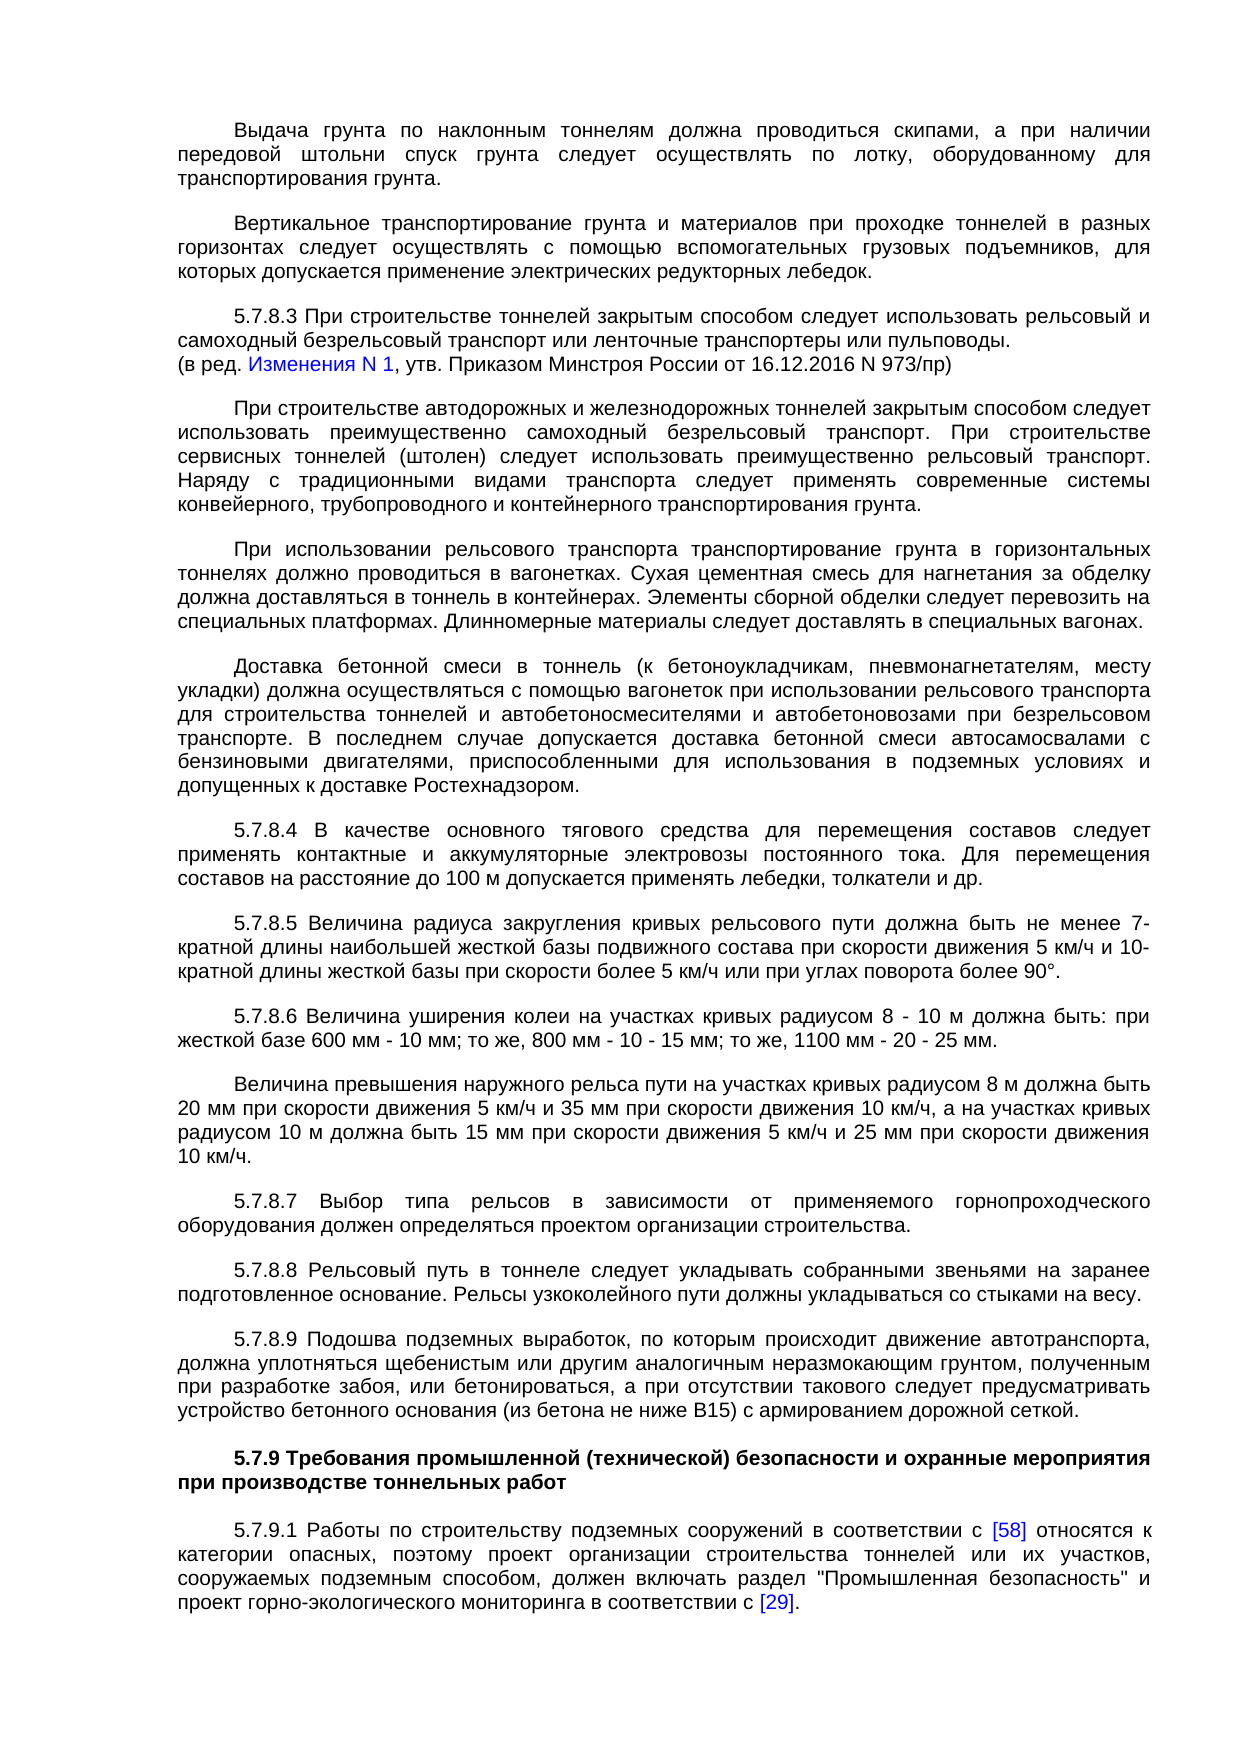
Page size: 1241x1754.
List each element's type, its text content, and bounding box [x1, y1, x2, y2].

text (в ред. Изменения N 1, утв. Приказом Минстроя России от 16.12.2016 N 973/пр) [177, 351, 1152, 375]
title 5.7.9 Требования промышленной (технической) безопасности и охранные мероприятия при производстве тоннельных работ [177, 1446, 1152, 1494]
text 5.7.8.9 Подошва подземных выработок, по которым происходит движение автотранспорта, должна уплотняться щебенистым или другим аналогичным неразмокающим грунтом, полученным при разработке забоя, или бетонироваться, а при отсутствии такового следует предусматривать устройство бетонного основания (из бетона не ниже В15) с армированием дорожной сеткой. [177, 1326, 1152, 1422]
text При строительстве автодорожных и железнодорожных тоннелей закрытым способом следует использовать преимущественно самоходный безрельсовый транспорт. При строительстве сервисных тоннелей (штолен) следует использовать преимущественно рельсовый транспорт. Наряду с традиционными видами транспорта следует применять современные системы конвейерного, трубопроводного и контейнерного транспортирования грунта. [177, 396, 1152, 516]
text 5.7.8.7 Выбор типа рельсов в зависимости от применяемого горнопроходческого оборудования должен определяться проектом организации строительства. [177, 1189, 1152, 1237]
text 5.7.8.6 Величина уширения колеи на участках кривых радиусом 8 - 10 м должна быть: при жесткой базе 600 мм - 10 мм; то же, 800 мм - 10 - 15 мм; то же, 1100 мм - 20 - 25 мм. [177, 1003, 1152, 1051]
text Выдача грунта по наклонным тоннелям должна проводиться скипами, а при наличии передовой штольни спуск грунта следует осуществлять по лотку, оборудованному для транспортирования грунта. [177, 118, 1152, 190]
text 5.7.8.4 В качестве основного тягового средства для перемещения составов следует применять контактные и аккумуляторные электровозы постоянного тока. Для перемещения составов на расстояние до 100 м допускается применять лебедки, толкатели и др. [177, 818, 1152, 890]
text При использовании рельсового транспорта транспортирование грунта в горизонтальных тоннелях должно проводиться в вагонетках. Сухая цементная смесь для нагнетания за обделку должна доставляться в тоннель в контейнерах. Элементы сборной обделки следует перевозить на специальных платформах. Длинномерные материалы следует доставлять в специальных вагонах. [177, 537, 1152, 633]
text 5.7.8.5 Величина радиуса закругления кривых рельсового пути должна быть не менее 7-кратной длины наибольшей жесткой базы подвижного состава при скорости движения 5 км/ч и 10-кратной длины жесткой базы при скорости более 5 км/ч или при углах поворота более 90°. [177, 911, 1152, 983]
text Вертикальное транспортирование грунта и материалов при проходке тоннелей в разных горизонтах следует осуществлять с помощью вспомогательных грузовых подъемников, для которых допускается применение электрических редукторных лебедок. [177, 211, 1152, 283]
text 5.7.8.3 При строительстве тоннелей закрытым способом следует использовать рельсовый и самоходный безрельсовый транспорт или ленточные транспортеры или пульповоды. [177, 303, 1152, 351]
text Доставка бетонной смеси в тоннель (к бетоноукладчикам, пневмонагнетателям, месту укладки) должна осуществляться с помощью вагонеток при использовании рельсового транспорта для строительства тоннелей и автобетоносмесителями и автобетоновозами при безрельсовом транспорте. В последнем случае допускается доставка бетонной смеси автосамосвалами с бензиновыми двигателями, приспособленными для использования в подземных условиях и допущенных к доставке Ростехнадзором. [177, 653, 1152, 797]
text 5.7.9.1 Работы по строительству подземных сооружений в соответствии с [58] относятся к категории опасных, поэтому проект организации строительства тоннелей или их участков, сооружаемых подземным способом, должен включать раздел "Промышленная безопасность" и проект горно-экологического мониторинга в соответствии с [29]. [177, 1518, 1152, 1614]
text Величина превышения наружного рельса пути на участках кривых радиусом 8 м должна быть 20 мм при скорости движения 5 км/ч и 35 мм при скорости движения 10 км/ч, а на участках кривых радиусом 10 м должна быть 15 мм при скорости движения 5 км/ч и 25 мм при скорости движения 10 км/ч. [177, 1072, 1152, 1168]
text 5.7.8.8 Рельсовый путь в тоннеле следует укладывать собранными звеньями на заранее подготовленное основание. Рельсы узкоколейного пути должны укладываться со стыками на весу. [177, 1258, 1152, 1306]
